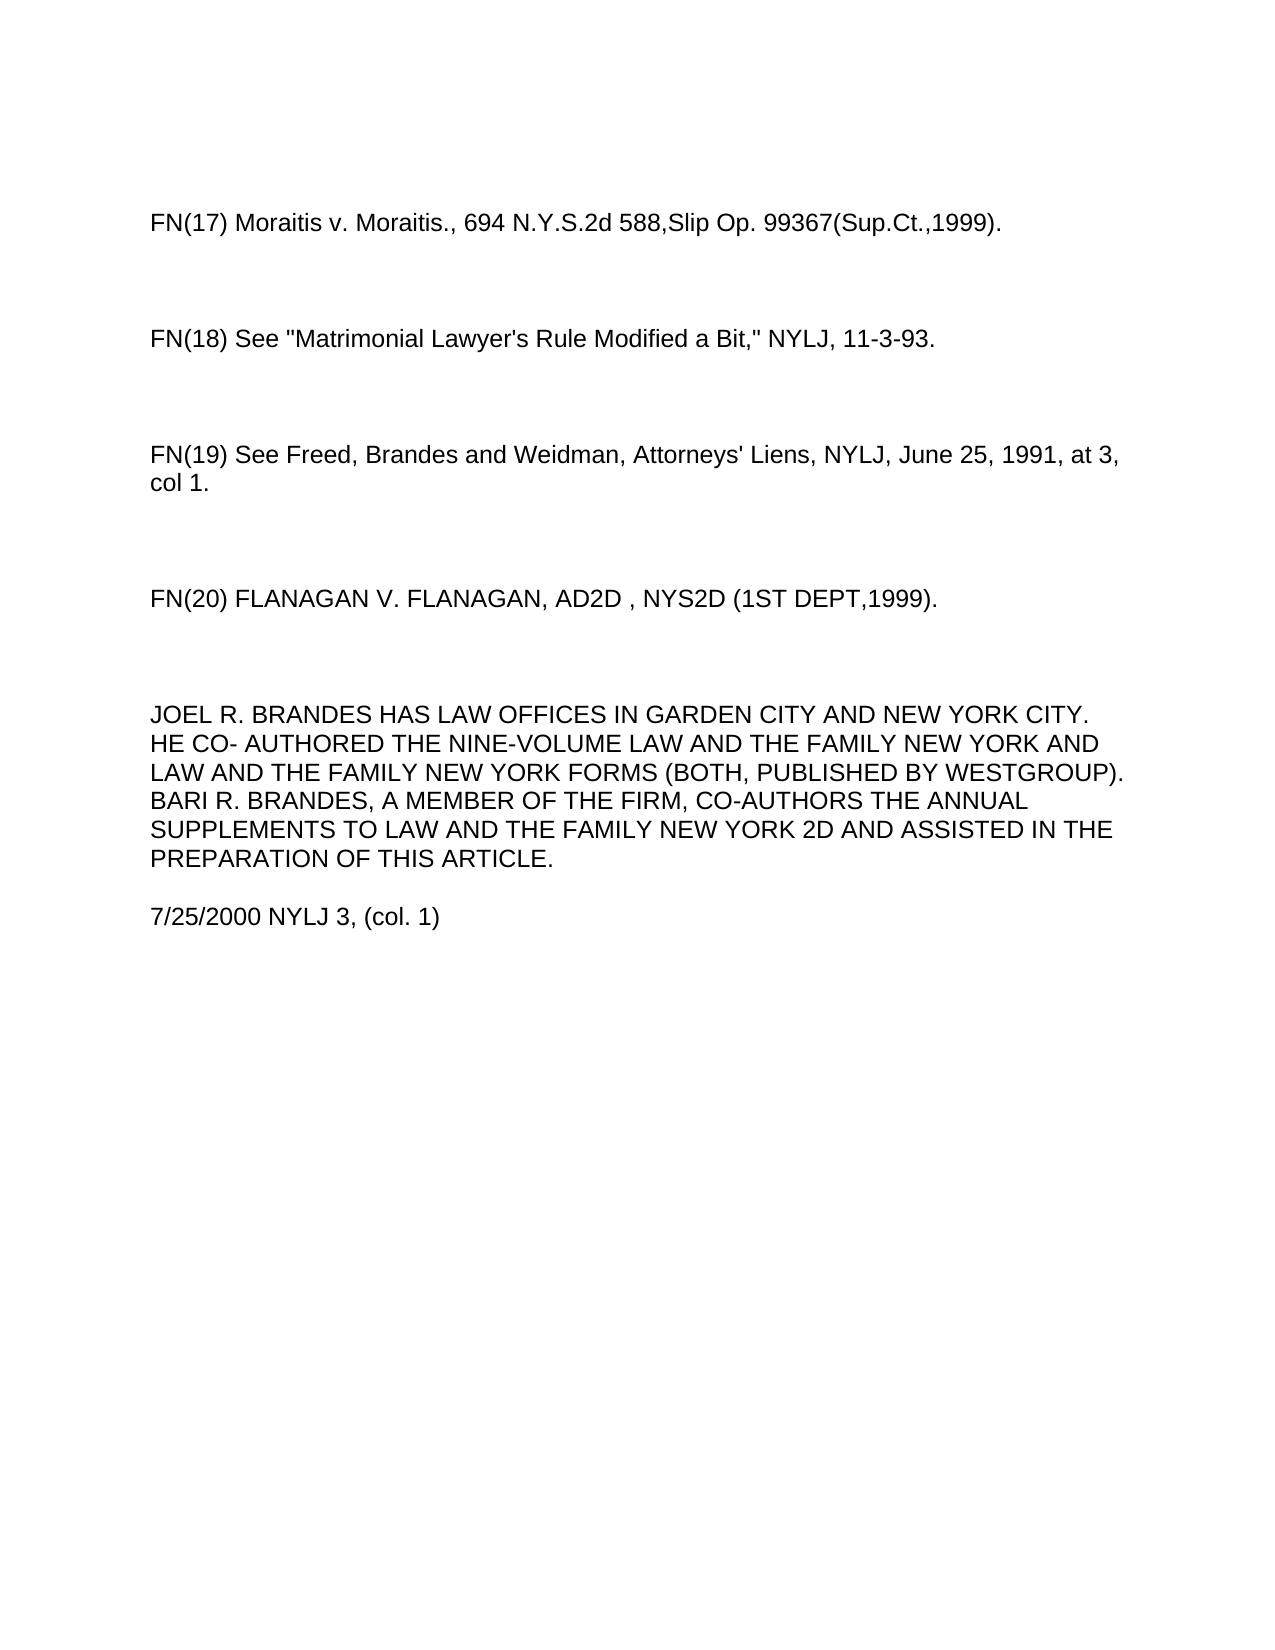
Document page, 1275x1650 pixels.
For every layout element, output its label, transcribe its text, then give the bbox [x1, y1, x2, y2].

text 7/25/2000 NYLJ 3, (col. 1) [150, 902, 1125, 930]
text JOEL R. BRANDES HAS LAW OFFICES IN GARDEN CITY AND NEW YORK CITY. HE CO- AUTHORED THE NINE-VOLUME LAW AND THE FAMILY NEW YORK AND LAW AND THE FAMILY NEW YORK FORMS (BOTH, PUBLISHED BY WESTGROUP). BARI R. BRANDES, A MEMBER OF THE FIRM, CO-AUTHORS THE ANNUAL SUPPLEMENTS TO LAW AND THE FAMILY NEW YORK 2D AND ASSISTED IN THE PREPARATION OF THIS ARTICLE. [150, 700, 1125, 872]
text FN(18) See "Matrimonial Lawyer's Rule Modified a Bit," NYLJ, 11-3-93. [150, 324, 1125, 352]
text FN(17) Moraitis v. Moraitis., 694 N.Y.S.2d 588,Slip Op. 99367(Sup.Ct.,1999). [150, 208, 1125, 237]
text FN(19) See Freed, Brandes and Weidman, Attorneys' Liens, NYLJ, June 25, 1991, at 3, col 1. [150, 439, 1125, 497]
text FN(20) FLANAGAN V. FLANAGAN, AD2D , NYS2D (1ST DEPT,1999). [150, 584, 1125, 613]
